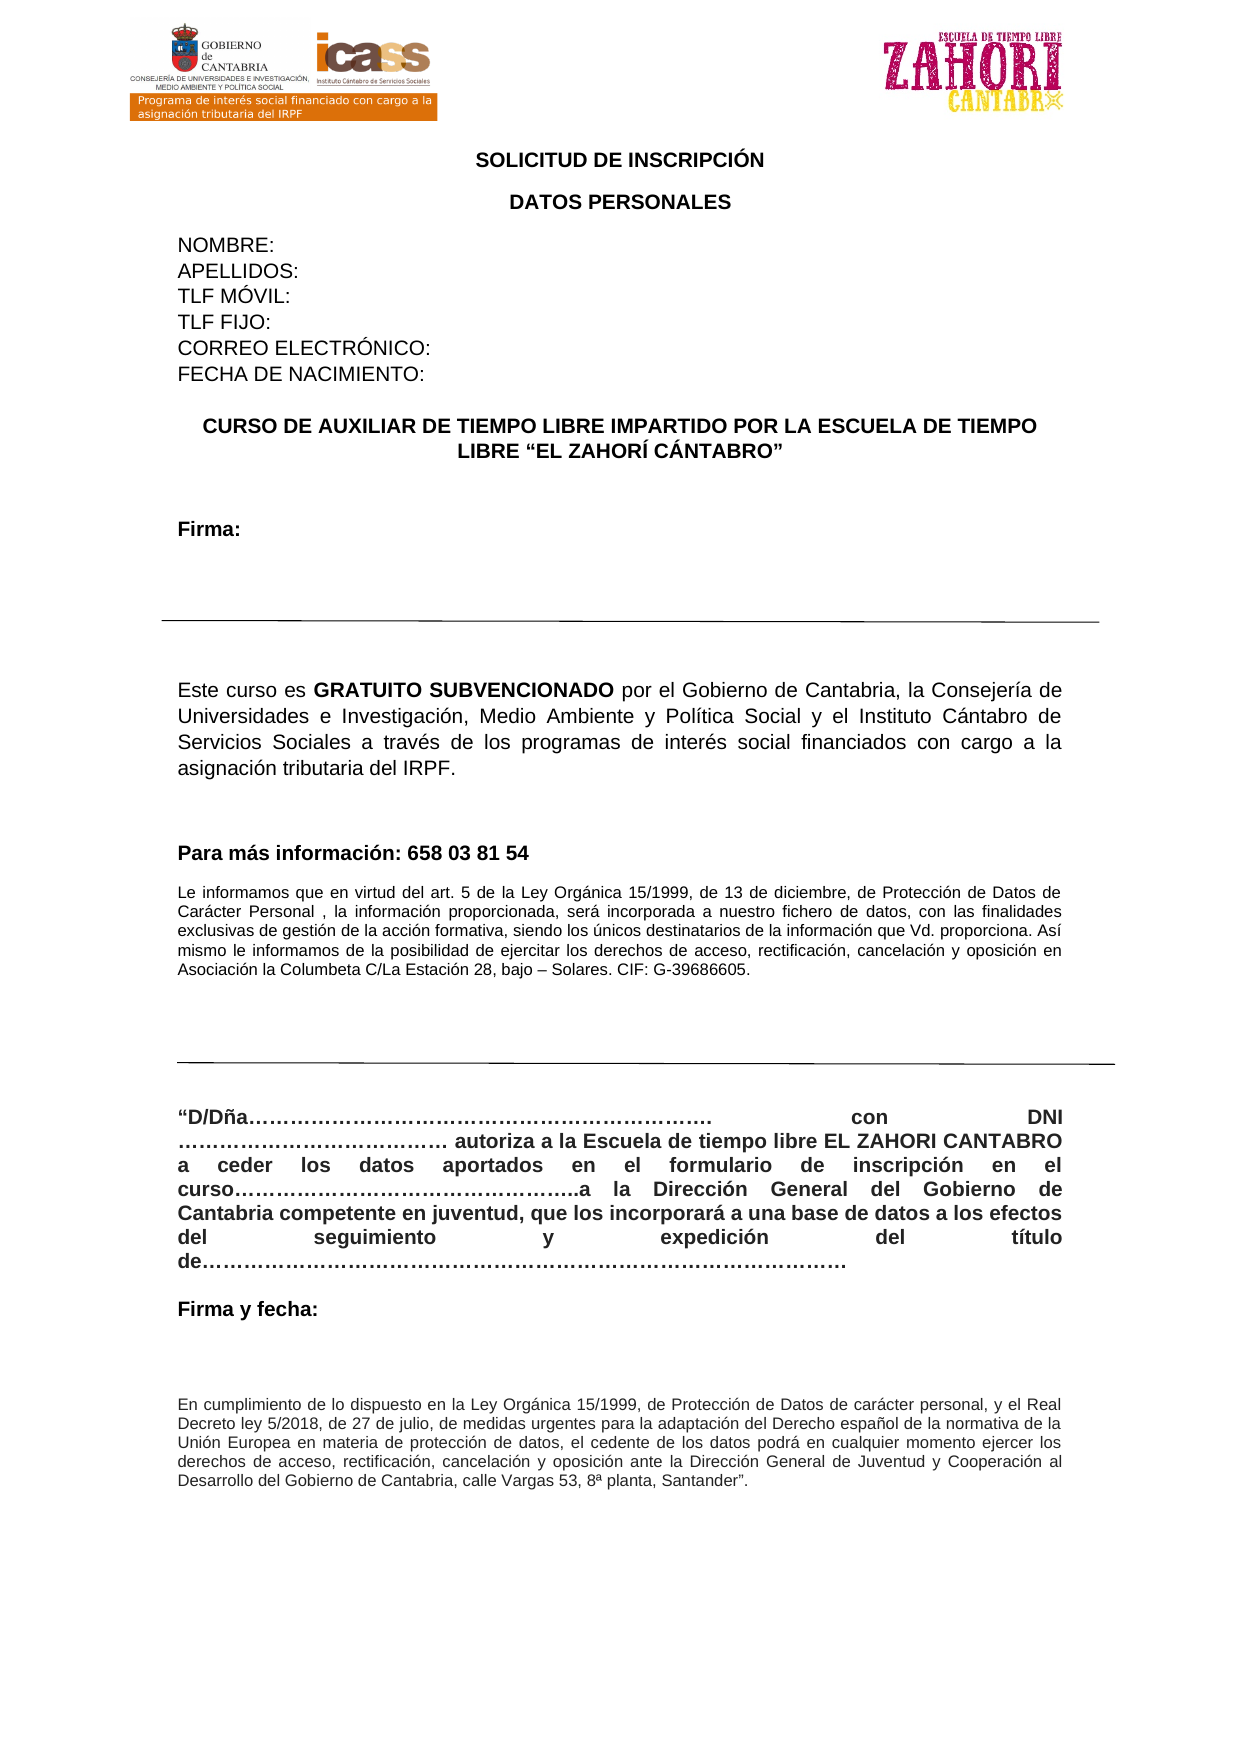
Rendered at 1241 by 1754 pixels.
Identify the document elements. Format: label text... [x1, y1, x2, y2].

text FECHA DE NACIMIENTO: [177, 362, 1063, 386]
text DATOS PERSONALES [177, 190, 1063, 214]
text SOLICITUD DE INSCRIPCIÓN [177, 148, 1063, 172]
picture [129, 17, 438, 121]
text CORREO ELECTRÓNICO: [177, 336, 1063, 360]
text APELLIDOS: [177, 258, 1063, 282]
text En cumplimiento de lo dispuesto en la Ley Orgánica 15/1999, de Protección de Datos de carácter personal, y el Real Decreto ley 5/2018, de 27 de julio, de medidas urgentes para la adaptación del Derecho español de la normativa de la Unión Europea en materia de protección de datos, el cedente de los datos podrá en cualquier momento ejercer los derechos de acceso, rectificación, cancelación y oposición ante la Dirección General de Juventud y Cooperación al Desarrollo del Gobierno de Cantabria, calle Vargas 53, 8ª planta, Santander”. [177, 1394, 1063, 1490]
text TLF FIJO: [177, 310, 1063, 334]
text TLF MÓVIL: [177, 284, 1063, 308]
text Para más información: 658 03 81 54 [177, 840, 1063, 864]
text “D/Dña…………………………………………………………. con DNI ………………………………… autoriza a la Escuela de tiempo libre EL ZAHORI CANTABRO a ceder los datos aportados en el formulario de inscripción en el curso…………………………………………..a la Dirección General del Gobierno de Cantabria competente en juventud, que los incorporará a una base de datos a los efectos del seguimiento y expedición del título de………………………………………………………………………………… [177, 1105, 1063, 1273]
text NOMBRE: [177, 233, 1063, 257]
text Firma: [177, 517, 1063, 541]
text CURSO DE AUXILIAR DE TIEMPO LIBRE IMPARTIDO POR LA ESCUELA DE TIEMPO LIBRE “EL ZAHORÍ CÁNTABRO” [177, 413, 1063, 463]
text Firma y fecha: [177, 1297, 1063, 1321]
text Le informamos que en virtud del art. 5 de la Ley Orgánica 15/1999, de 13 de diciembre, de Protección de Datos de Carácter Personal , la información proporcionada, será incorporada a nuestro fichero de datos, con las finalidades exclusivas de gestión de la acción formativa, siendo los únicos destinatarios de la información que Vd. proporciona. Así mismo le informamos de la posibilidad de ejercitar los derechos de acceso, rectificación, cancelación y oposición en Asociación la Columbeta C/La Estación 28, bajo – Solares. CIF: G-39686605. [177, 883, 1063, 979]
text Este curso es GRATUITO SUBVENCIONADO por el Gobierno de Cantabria, la Consejería de Universidades e Investigación, Medio Ambiente y Política Social y el Instituto Cántabro de Servicios Sociales a través de los programas de interés social financiados con cargo a la asignación tributaria del IRPF. [177, 678, 1063, 779]
picture [873, 21, 1071, 120]
